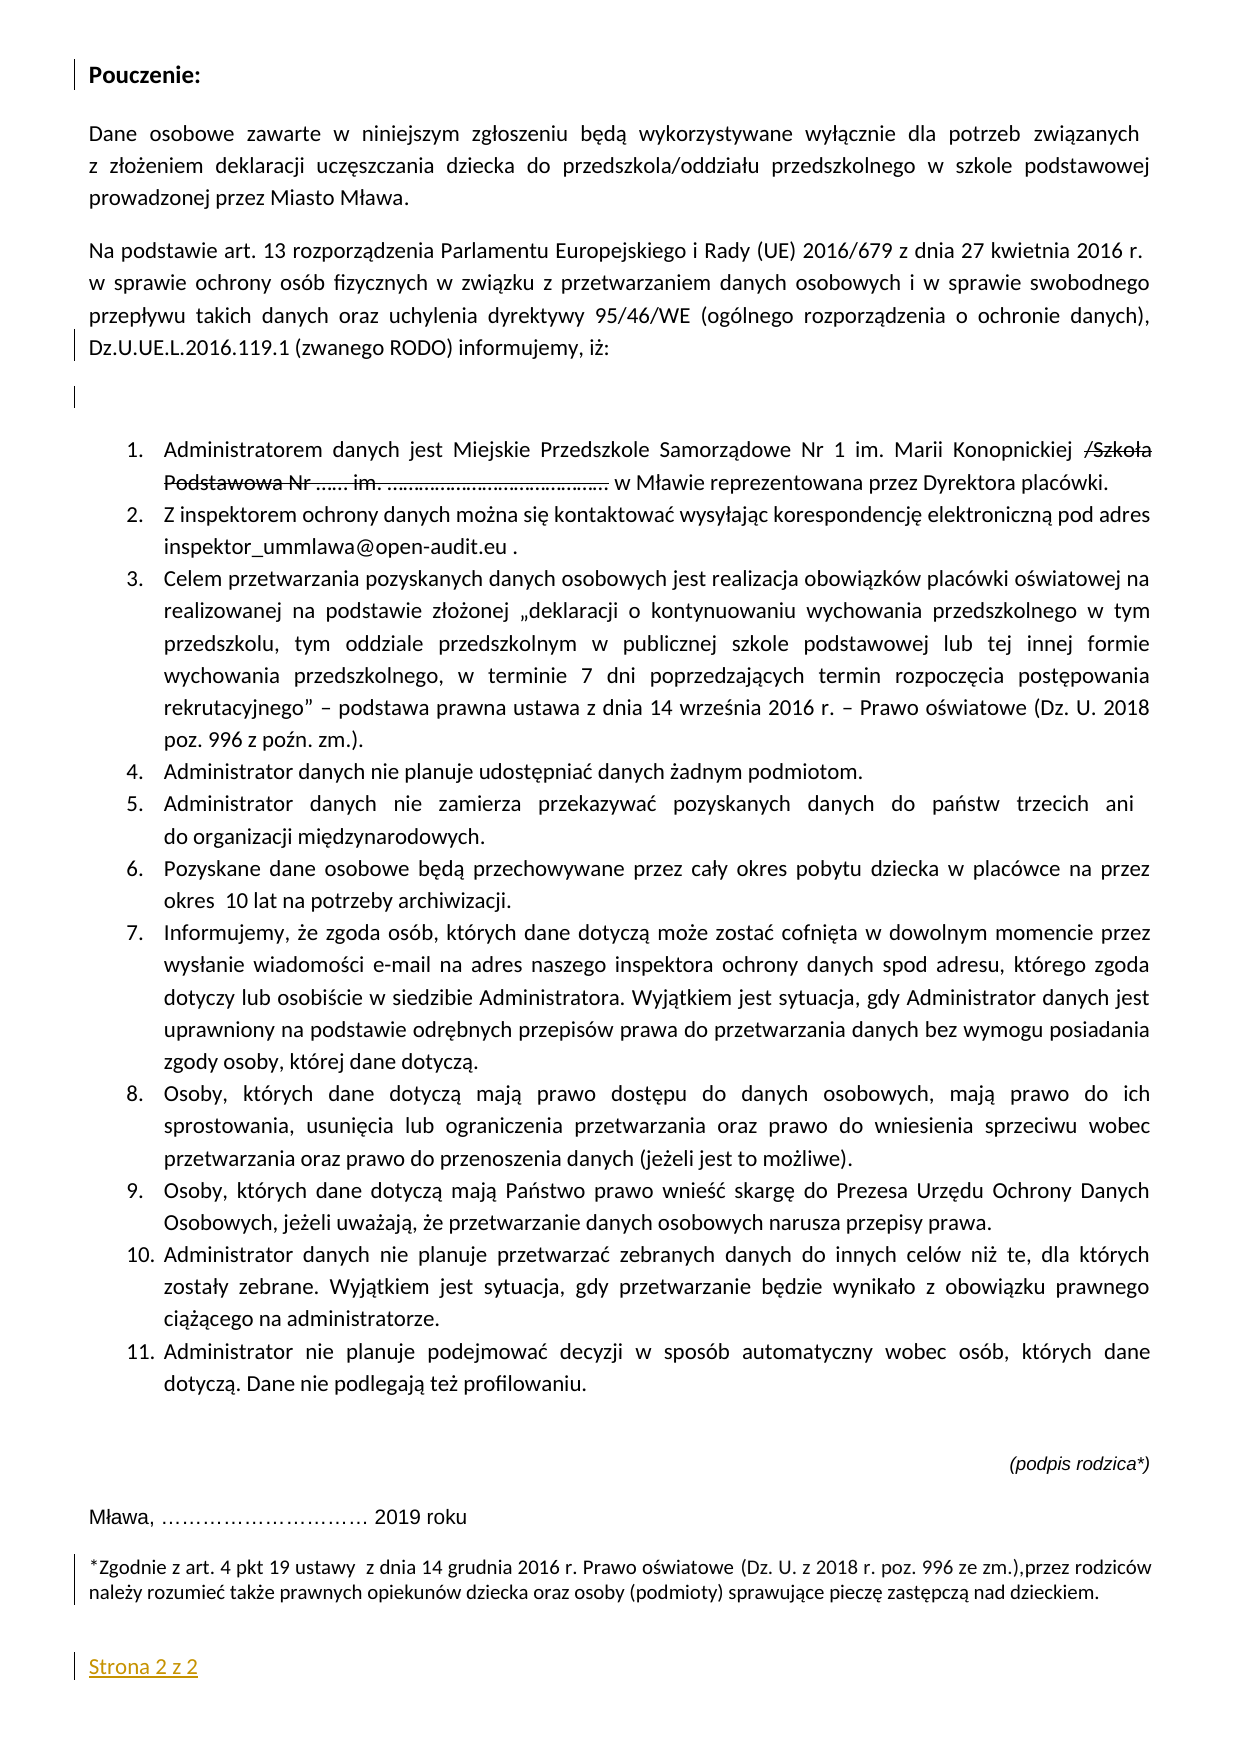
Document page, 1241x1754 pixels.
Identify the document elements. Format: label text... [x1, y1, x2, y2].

text Na podstawie art. 13 rozporządzenia Parlamentu Europejskiego i Rady (UE) 2016/679 z dnia 27 kwietnia 2016 r. w sprawie ochrony osób fizycznych w związku z przetwarzaniem danych osobowych i w sprawie swobodnego przepływu takich danych oraz uchylenia dyrektywy 95/46/WE (ogólnego rozporządzenia o ochronie danych), Dz.U.UE.L.2016.119.1 (zwanego RODO) informujemy, iż: [89, 236, 1152, 361]
list Z inspektorem ochrony danych można się kontaktować wysyłając korespondencję elektroniczną pod adres inspektor_ummlawa@open-audit.eu . [126, 500, 1152, 560]
list Administratorem danych jest Miejskie Przedszkole Samorządowe Nr 1 im. Marii Konopnickiej /Szkoła Podstawowa Nr …… im. …………………………………… w Mławie reprezentowana przez Dyrektora placówki. [126, 436, 1152, 496]
list Osoby, których dane dotyczą mają Państwo prawo wnieść skargę do Prezesa Urzędu Ochrony Danych Osobowych, jeżeli uważają, że przetwarzanie danych osobowych narusza przepisy prawa. [126, 1176, 1152, 1236]
text *Zgodnie z art. 4 pkt 19 ustawy z dnia 14 grudnia 2016 r. Prawo oświatowe (Dz. U. z 2018 r. poz. 996 ze zm.),przez rodziców należy rozumieć także prawnych opiekunów dziecka oraz osoby (podmioty) sprawujące pieczę zastępczą nad dzieckiem. [89, 1554, 1152, 1605]
list Informujemy, że zgoda osób, których dane dotyczą może zostać cofnięta w dowolnym momencie przez wysłanie wiadomości e-mail na adres naszego inspektora ochrony danych spod adresu, którego zgoda dotyczy lub osobiście w siedzibie Administratora. Wyjątkiem jest sytuacja, gdy Administrator danych jest uprawniony na podstawie odrębnych przepisów prawa do przetwarzania danych bez wymogu posiadania zgody osoby, której dane dotyczą. [126, 918, 1152, 1075]
list Pozyskane dane osobowe będą przechowywane przez cały okres pobytu dziecka w placówce na przez okres 10 lat na potrzeby archiwizacji. [126, 854, 1152, 914]
text Pouczenie: [89, 59, 1152, 90]
text (podpis rodzica*) [89, 1452, 1152, 1474]
list Administrator nie planuje podejmować decyzji w sposób automatyczny wobec osób, których dane dotyczą. Dane nie podlegają też profilowaniu. [126, 1337, 1152, 1397]
list Osoby, których dane dotyczą mają prawo dostępu do danych osobowych, mają prawo do ich sprostowania, usunięcia lub ograniczenia przetwarzania oraz prawo do wniesienia sprzeciwu wobec przetwarzania oraz prawo do przenoszenia danych (jeżeli jest to możliwe). [126, 1079, 1152, 1172]
list Administrator danych nie planuje przetwarzać zebranych danych do innych celów niż te, dla których zostały zebrane. Wyjątkiem jest sytuacja, gdy przetwarzanie będzie wynikało z obowiązku prawnego ciążącego na administratorze. [126, 1240, 1152, 1333]
list Celem przetwarzania pozyskanych danych osobowych jest realizacja obowiązków placówki oświatowej na realizowanej na podstawie złożonej „deklaracji o kontynuowaniu wychowania przedszkolnego w tym przedszkolu, tym oddziale przedszkolnym w publicznej szkole podstawowej lub tej innej formie wychowania przedszkolnego, w terminie 7 dni poprzedzających termin rozpoczęcia postępowania rekrutacyjnego” – podstawa prawna ustawa z dnia 14 września 2016 r. – Prawo oświatowe (Dz. U. 2018 poz. 996 z poźn. zm.). [126, 564, 1152, 753]
text Mława, ………………………… 2019 roku [89, 1504, 1152, 1528]
list Administrator danych nie planuje udostępniać danych żadnym podmiotom. [126, 757, 1152, 785]
text Dane osobowe zawarte w niniejszym zgłoszeniu będą wykorzystywane wyłącznie dla potrzeb związanych z złożeniem deklaracji uczęszczania dziecka do przedszkola/oddziału przedszkolnego w szkole podstawowej prowadzonej przez Miasto Mława. [89, 119, 1152, 211]
list Administrator danych nie zamierza przekazywać pozyskanych danych do państw trzecich ani do organizacji międzynarodowych. [126, 789, 1152, 850]
